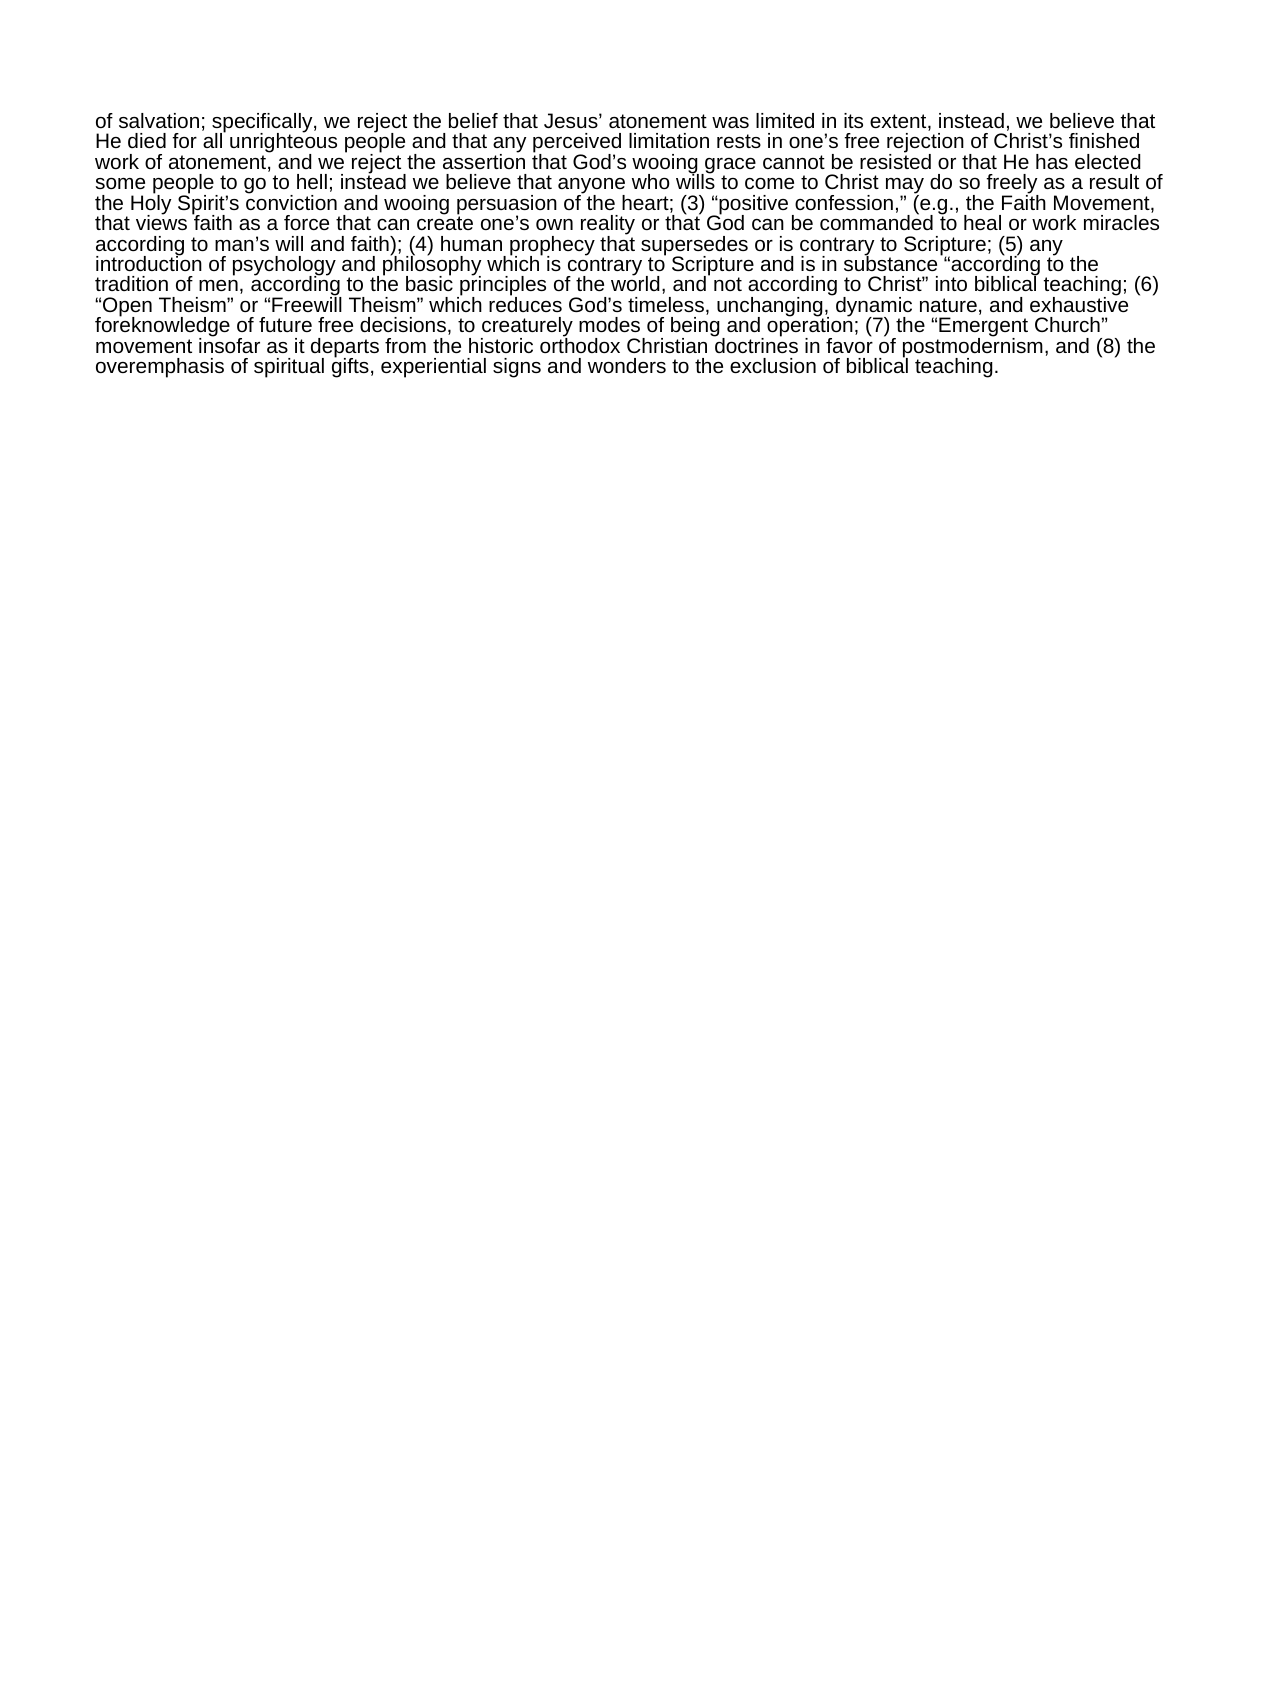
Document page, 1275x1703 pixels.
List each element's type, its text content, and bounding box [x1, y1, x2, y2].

text of salvation; specifically, we reject the belief that Jesus’ atonement was limited in its extent, instead, we believe that He died for all unrighteous people and that any perceived limitation rests in one’s free rejection of Christ’s finished work of atonement, and we reject the assertion that God’s wooing grace cannot be resisted or that He has elected some people to go to hell; instead we believe that anyone who wills to come to Christ may do so freely as a result of the Holy Spirit’s conviction and wooing persuasion of the heart; (3) “positive confession,” (e.g., the Faith Movement, that views faith as a force that can create one’s own reality or that God can be commanded to heal or work miracles according to man’s will and faith); (4) human prophecy that supersedes or is contrary to Scripture; (5) any introduction of psychology and philosophy which is contrary to Scripture and is in substance “according to the tradition of men, according to the basic principles of the world, and not according to Christ” into biblical teaching; (6) “Open Theism” or “Freewill Theism” which reduces God’s timeless, unchanging, dynamic nature, and exhaustive foreknowledge of future free decisions, to creaturely modes of being and operation; (7) the “Emergent Church” movement insofar as it departs from the historic orthodox Christian doctrines in favor of postmodernism, and (8) the overemphasis of spiritual gifts, experiential signs and wonders to the exclusion of biblical teaching. [95, 113, 1170, 378]
